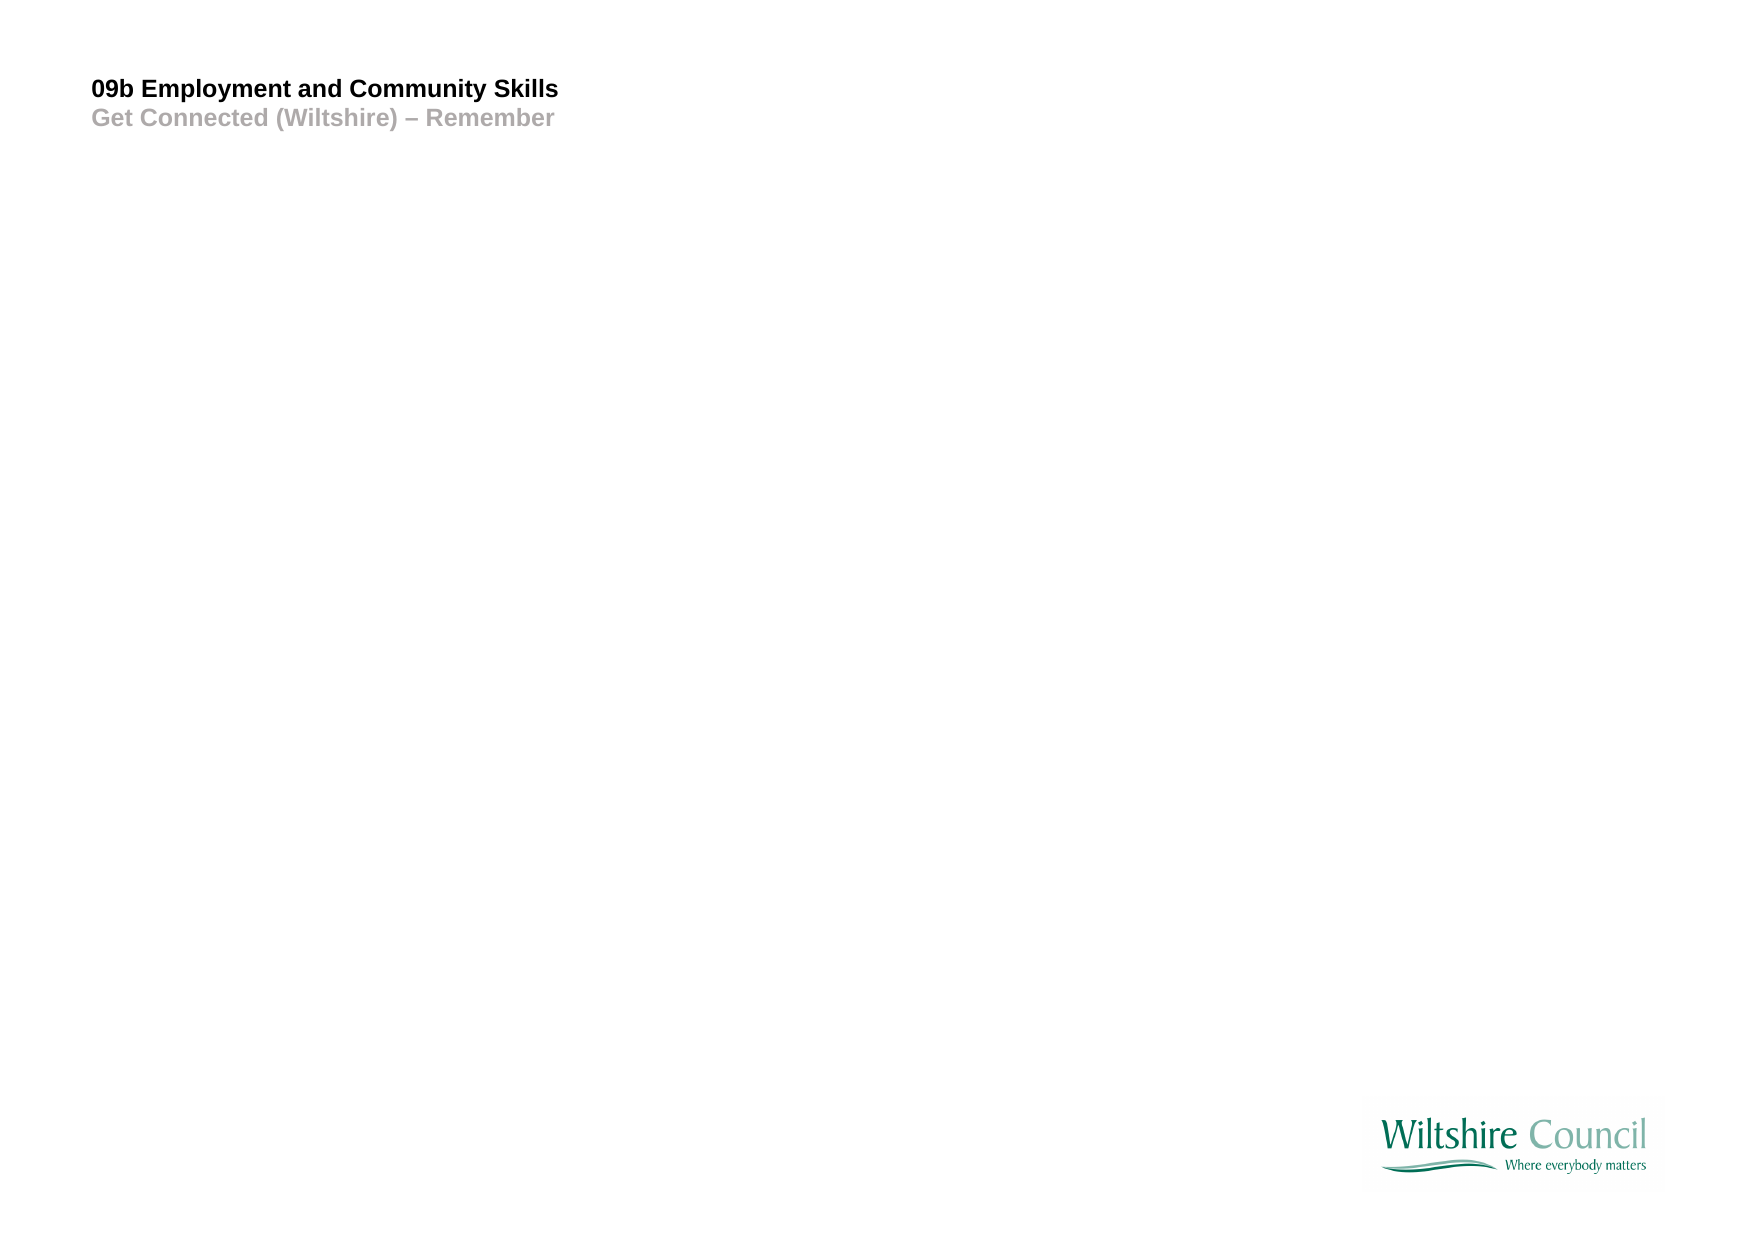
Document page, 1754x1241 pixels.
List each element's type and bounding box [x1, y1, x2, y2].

picture [1362, 1096, 1665, 1192]
